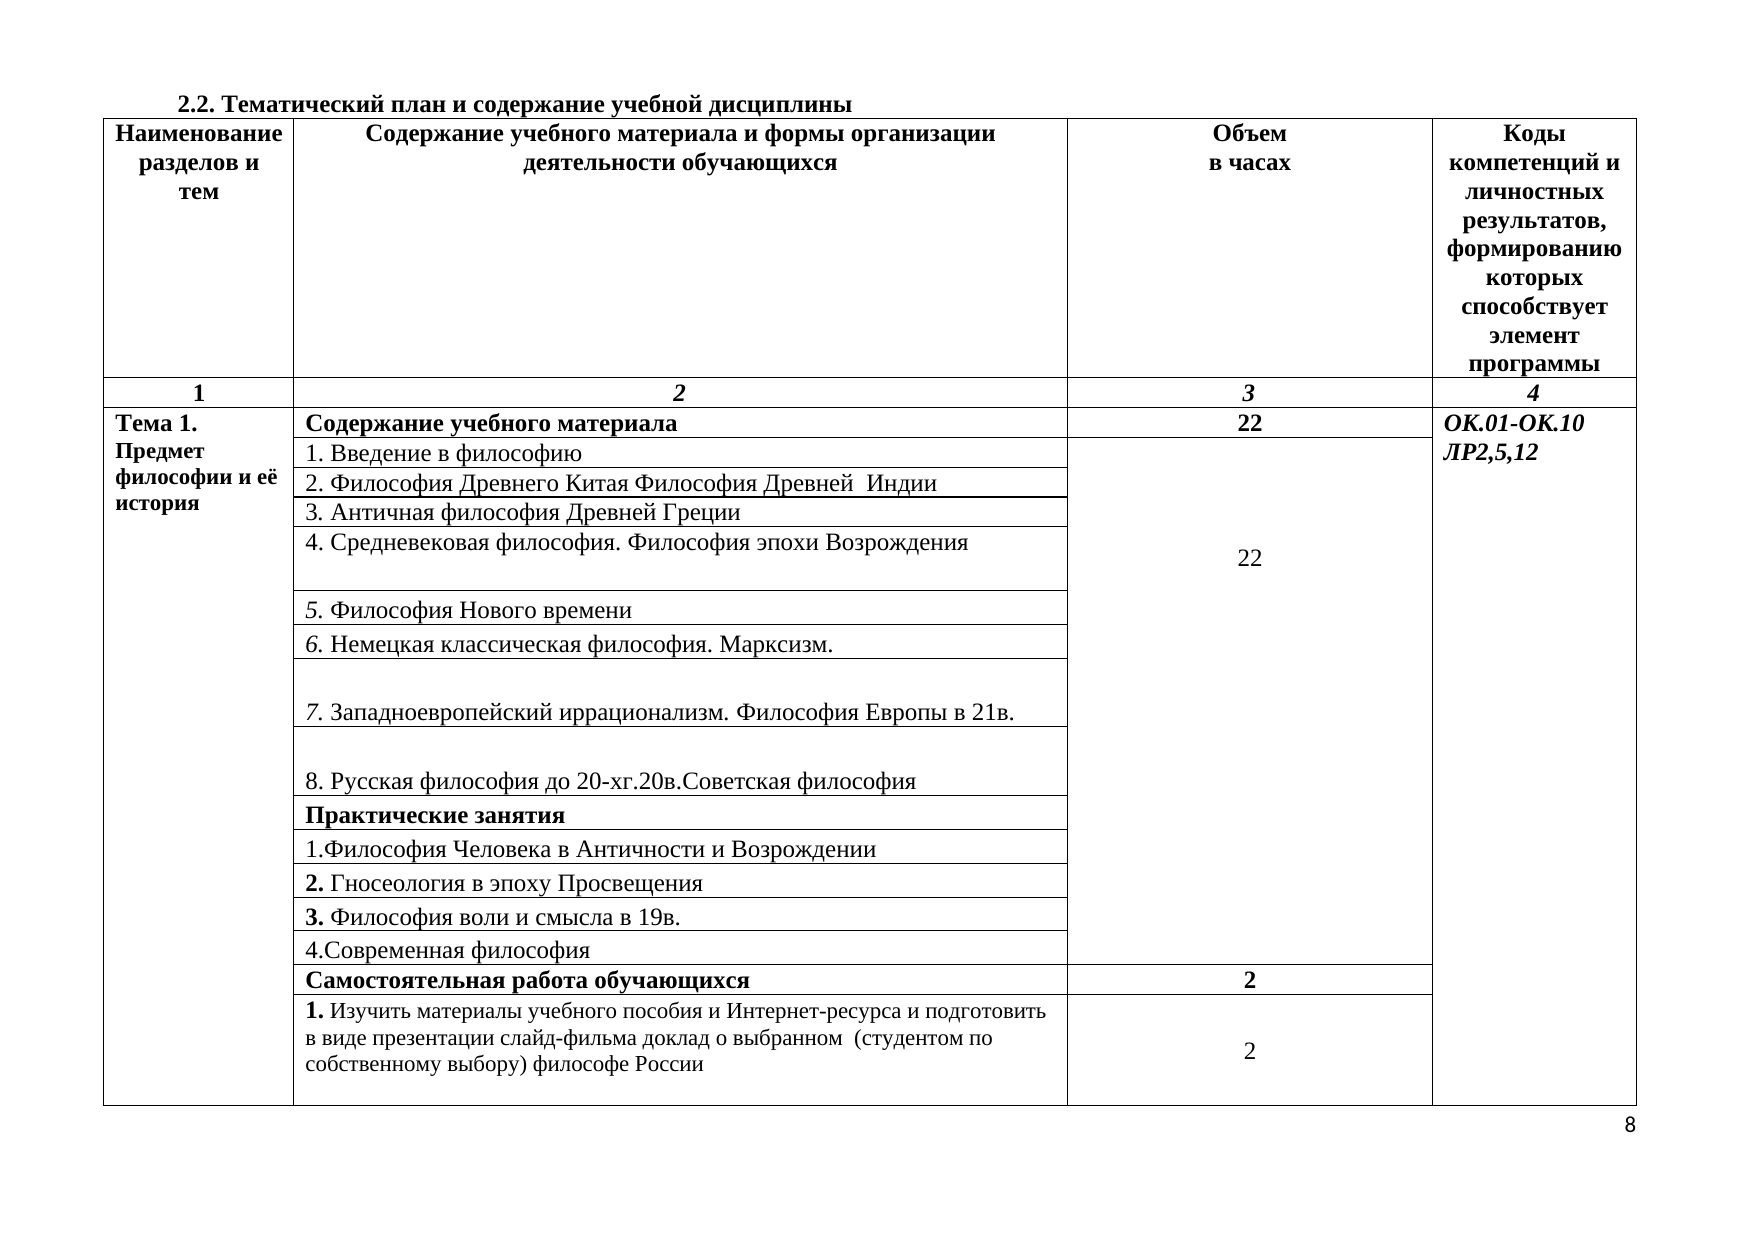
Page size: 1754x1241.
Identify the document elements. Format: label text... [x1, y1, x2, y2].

table_cell 3 [1068, 378, 1432, 407]
table_cell 2 [294, 378, 1067, 407]
table_header Объем в часах [1068, 119, 1432, 377]
table_cell Содержание учебного материала [294, 408, 1067, 437]
table_cell Самостоятельная работа обучающихся [294, 965, 1067, 994]
table_cell 1. Изучить материалы учебного пособия и Интернет-ресурса и подготовить в виде презентации слайд-фильма доклад о выбранном (студентом по собственному выбору) философе России [294, 995, 1067, 1105]
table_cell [1433, 408, 1636, 1105]
table_cell 5. Философия Нового времени [294, 591, 1067, 624]
table_cell 4. Средневековая философия. Философия эпохи Возрождения [294, 527, 1067, 590]
table_cell 2 [1068, 995, 1432, 1105]
table_cell 3. Философия воли и смысла в 19в. [294, 898, 1067, 930]
table_header Наименование разделов и тем [104, 119, 293, 377]
table_cell 4 [1433, 378, 1636, 407]
table_cell 8. Русская философия до 20-хг.20в.Советская философия [294, 727, 1067, 795]
table_cell 7. Западноевропейский иррационализм. Философия Европы в 21в. [294, 659, 1067, 726]
table_cell 1. Введение в философию [294, 438, 1067, 467]
table_cell 6. Немецкая классическая философия. Марксизм. [294, 625, 1067, 657]
text 2.2. Тематический план и содержание учебной дисциплины [103, 89, 1636, 117]
table_cell 22 [1068, 438, 1432, 964]
table_header Коды компетенций и личностных результатов, формированию которых способствует элемент программы [1433, 119, 1636, 377]
table_header Содержание учебного материала и формы организации деятельности обучающихся [294, 119, 1067, 377]
table_cell Тема 1. Предмет философии и её история [104, 408, 293, 1105]
table_cell 1 [104, 378, 293, 407]
table_cell 1.Философия Человека в Античности и Возрождении [294, 830, 1067, 863]
table_cell 2. Гносеология в эпоху Просвещения [294, 864, 1067, 897]
table_cell 22 [1068, 408, 1432, 437]
table_cell Практические занятия [294, 796, 1067, 829]
table_cell 3. Античная философия Древней Греции [294, 498, 1067, 526]
table_cell 2 [1068, 965, 1432, 994]
table_cell 2. Философия Древнего Китая Философия Древней Индии [294, 468, 1067, 496]
table_cell 4.Современная философия [294, 931, 1067, 964]
